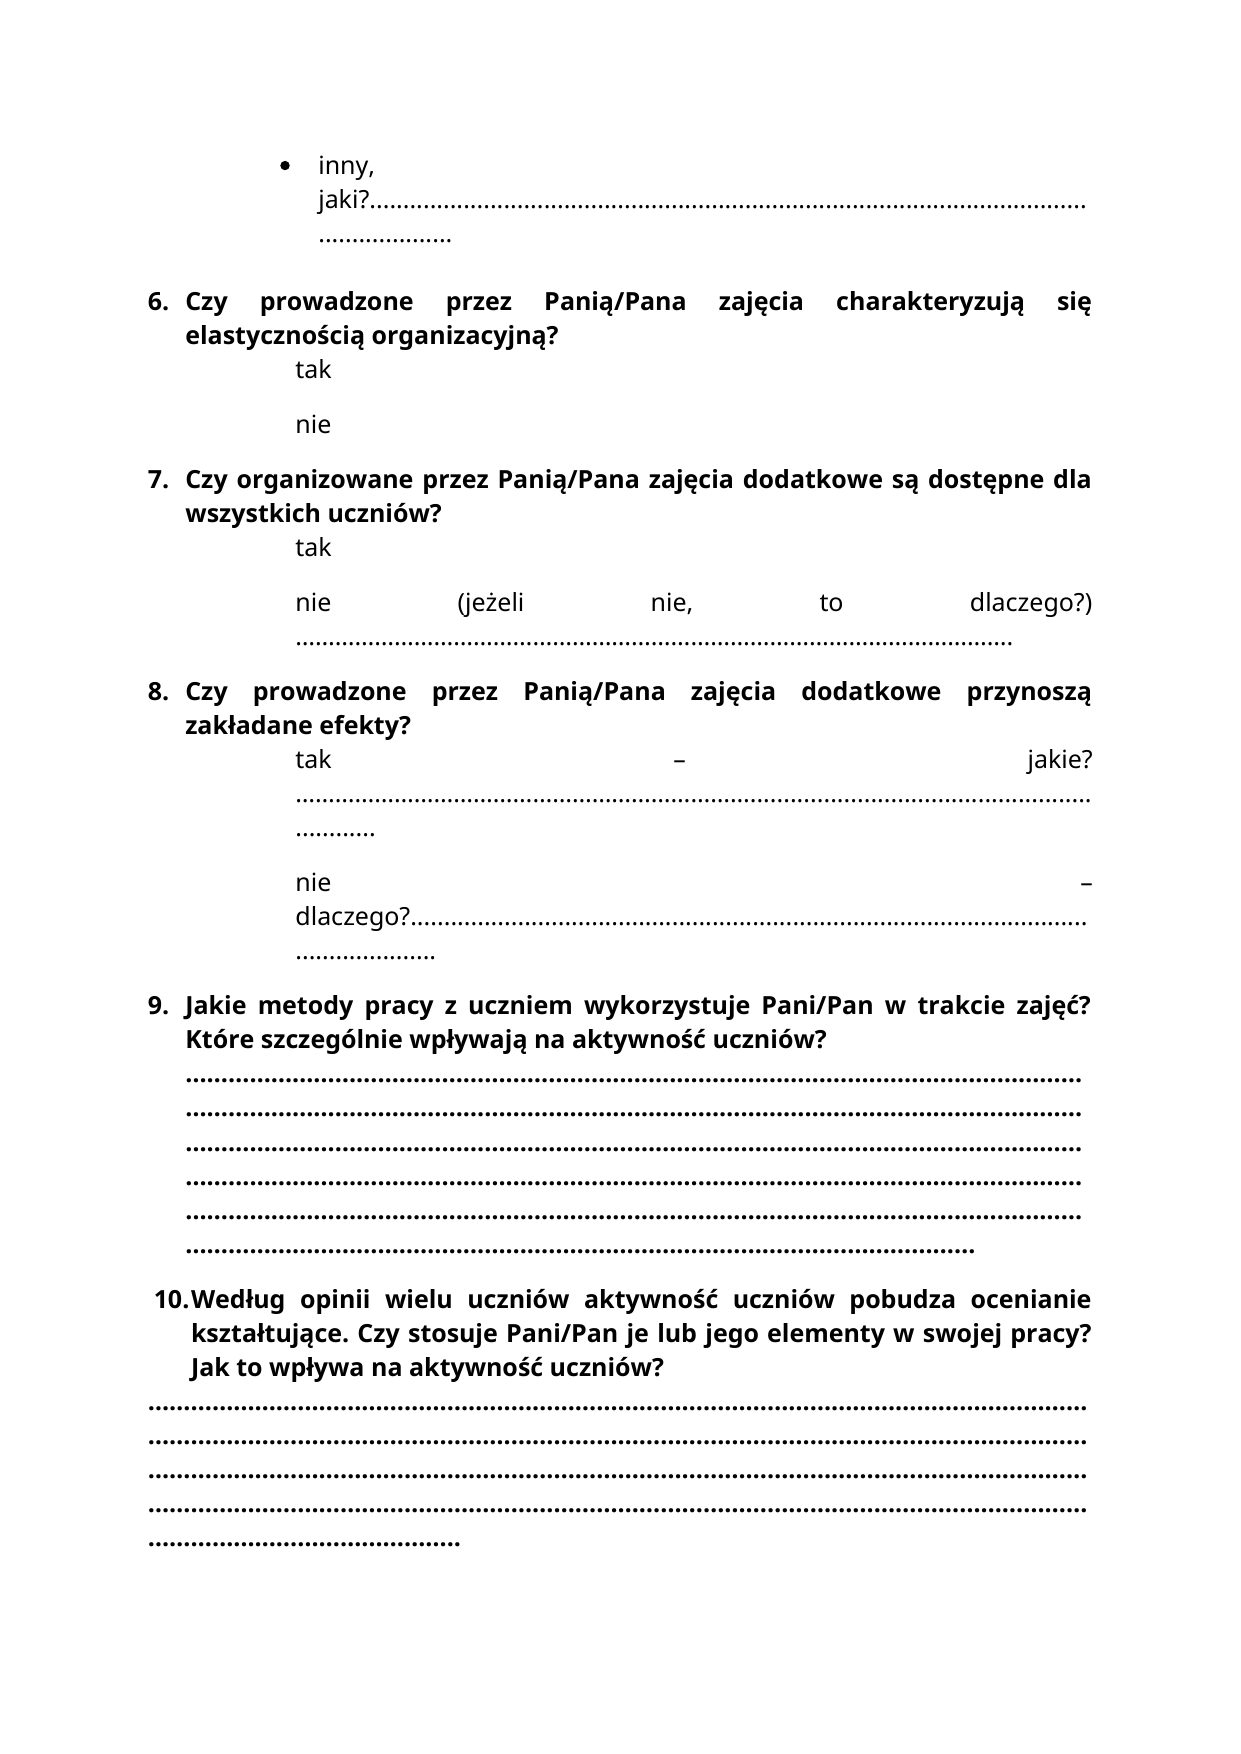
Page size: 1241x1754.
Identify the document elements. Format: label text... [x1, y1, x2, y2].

text nie – dlaczego?.......................................................................................................................... [295, 865, 1093, 967]
text ………………………………………………………………………………………………………………………………………………………………………………………………………………………………………………………………………………………………………………………………………………………………………………………………………………………………………………………………………………………………………………………………………………………………………………………………………………………………………………………………………………… [185, 1056, 1093, 1260]
text ………………………………………………………………………………………………………………………………………………………………………………………………………………………………………………………………………………………………………………………………………………………………………………………………………………………………………………………………………………………………………………………….. [148, 1383, 1093, 1554]
text nie [295, 407, 1093, 441]
text tak [295, 530, 1093, 564]
text nie (jeżeli nie, to dlaczego?)………………………………………………………………………………………………. [295, 585, 1093, 653]
list Według opinii wielu uczniów aktywność uczniów pobudza ocenianie kształtujące. Czy stosuje Pani/Pan je lub jego elementy w swojej pracy? Jak to wpływa na aktywność uczniów? [153, 1281, 1093, 1383]
list Czy prowadzone przez Panią/Pana zajęcia charakteryzują się elastycznością organizacyjną? [148, 284, 1093, 352]
list Czy prowadzone przez Panią/Pana zajęcia dodatkowe przynoszą zakładane efekty? [148, 674, 1093, 742]
text tak – jakie?……………………………………………………………............................................................... [295, 742, 1093, 844]
text tak [295, 352, 1093, 386]
list Czy organizowane przez Panią/Pana zajęcia dodatkowe są dostępne dla wszystkich uczniów? [148, 462, 1093, 530]
list Jakie metody pracy z uczniem wykorzystuje Pani/Pan w trakcie zajęć? Które szczególnie wpływają na aktywność uczniów? [148, 988, 1093, 1056]
list inny, jaki?............................................................................................................................... [281, 148, 1093, 250]
